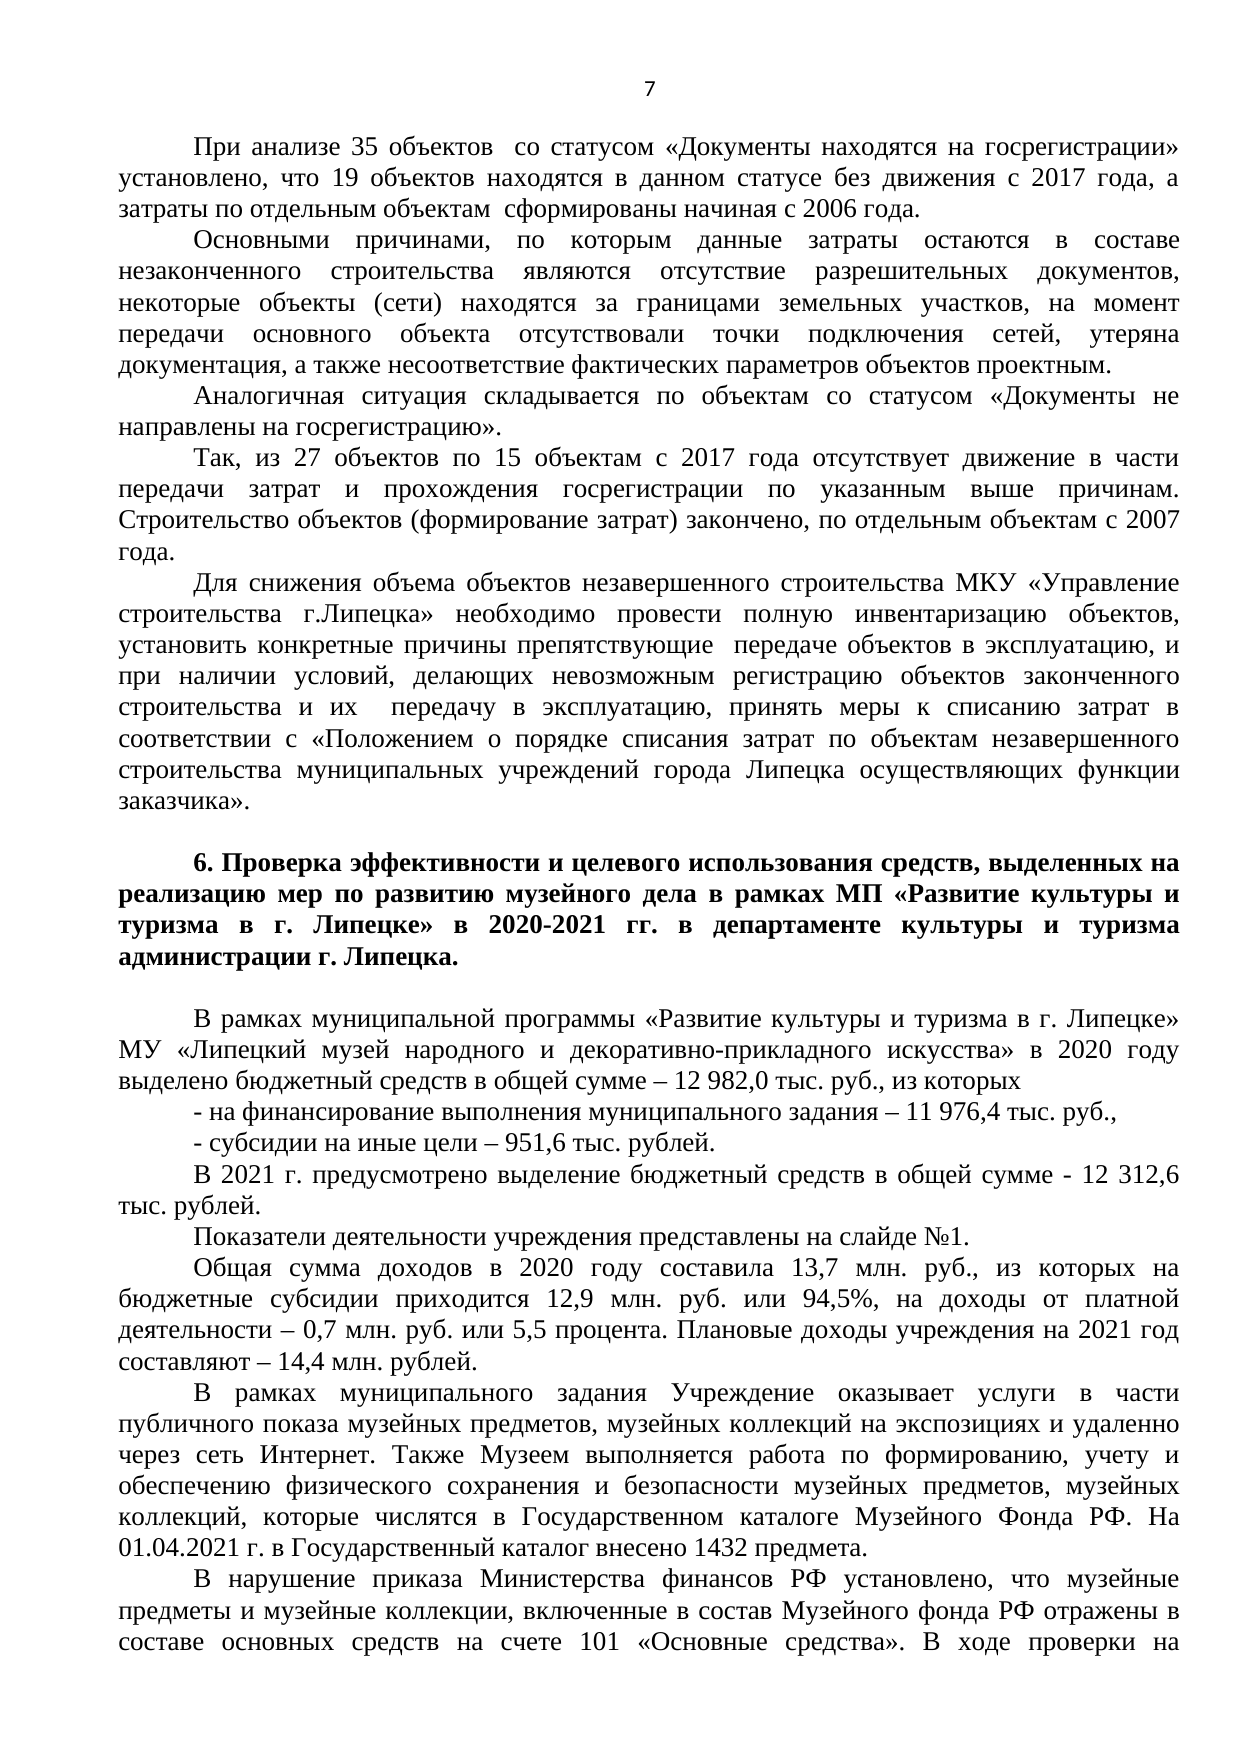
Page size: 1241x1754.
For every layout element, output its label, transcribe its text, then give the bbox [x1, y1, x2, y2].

list - на финансирование выполнения муниципального задания – 11 976,4 тыс. руб., [118, 1095, 1181, 1127]
list Основными причинами, по которым данные затраты остаются в составе незаконченного строительства являются отсутствие разрешительных документов, некоторые объекты (сети) находятся за границами земельных участков, на момент передачи основного объекта отсутствовали точки подключения сетей, утеряна документация, а также несоответствие фактических параметров объектов проектным. [118, 223, 1181, 379]
list Аналогичная ситуация складывается по объектам со статусом «Документы не направлены на госрегистрацию». [118, 379, 1181, 441]
list Так, из 27 объектов по 15 объектам с 2017 года отсутствует движение в части передачи затрат и прохождения госрегистрации по указанным выше причинам. Строительство объектов (формирование затрат) закончено, по отдельным объектам с 2007 года. [118, 441, 1181, 566]
list Общая сумма доходов в 2020 году составила 13,7 млн. руб., из которых на бюджетные субсидии приходится 12,9 млн. руб. или 94,5%, на доходы от платной деятельности – 0,7 млн. руб. или 5,5 процента. Плановые доходы учреждения на 2021 год составляют – 14,4 млн. рублей. [118, 1251, 1181, 1376]
list В 2021 г. предусмотрено выделение бюджетный средств в общей сумме - 12 312,6 тыс. рублей. [118, 1158, 1181, 1220]
list При анализе 35 объектов со статусом «Документы находятся на госрегистрации» установлено, что 19 объектов находятся в данном статусе без движения с 2017 года, а затраты по отдельным объектам сформированы начиная с 2006 года. [118, 130, 1181, 223]
list В рамках муниципальной программы «Развитие культуры и туризма в г. Липецке» МУ «Липецкий музей народного и декоративно-прикладного искусства» в 2020 году выделено бюджетный средств в общей сумме – 12 982,0 тыс. руб., из которых [118, 1002, 1181, 1095]
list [118, 1563, 1181, 1656]
list - субсидии на иные цели – 951,6 тыс. рублей. [118, 1127, 1181, 1158]
list В рамках муниципального задания Учреждение оказывает услуги в части публичного показа музейных предметов, музейных коллекций на экспозициях и удаленно через сеть Интернет. Также Музеем выполняется работа по формированию, учету и обеспечению физического сохранения и безопасности музейных предметов, музейных коллекций, которые числятся в Государственном каталоге Музейного Фонда РФ. На 01.04.2021 г. в Государственный каталог внесено 1432 предмета. [118, 1376, 1181, 1563]
list 6. Проверка эффективности и целевого использования средств, выделенных на реализацию мер по развитию музейного дела в рамках МП «Развитие культуры и туризма в г. Липецке» в 2020-2021 гг. в департаменте культуры и туризма администрации г. Липецка. [118, 846, 1181, 971]
list Показатели деятельности учреждения представлены на слайде №1. [118, 1220, 1181, 1251]
list Для снижения объема объектов незавершенного строительства МКУ «Управление строительства г.Липецка» необходимо провести полную инвентаризацию объектов, установить конкретные причины препятствующие передаче объектов в эксплуатацию, и при наличии условий, делающих невозможным регистрацию объектов законченного строительства и их передачу в эксплуатацию, принять меры к списанию затрат в соответствии с «Положением о порядке списания затрат по объектам незавершенного строительства муниципальных учреждений города Липецка осуществляющих функции заказчика». [118, 566, 1181, 815]
